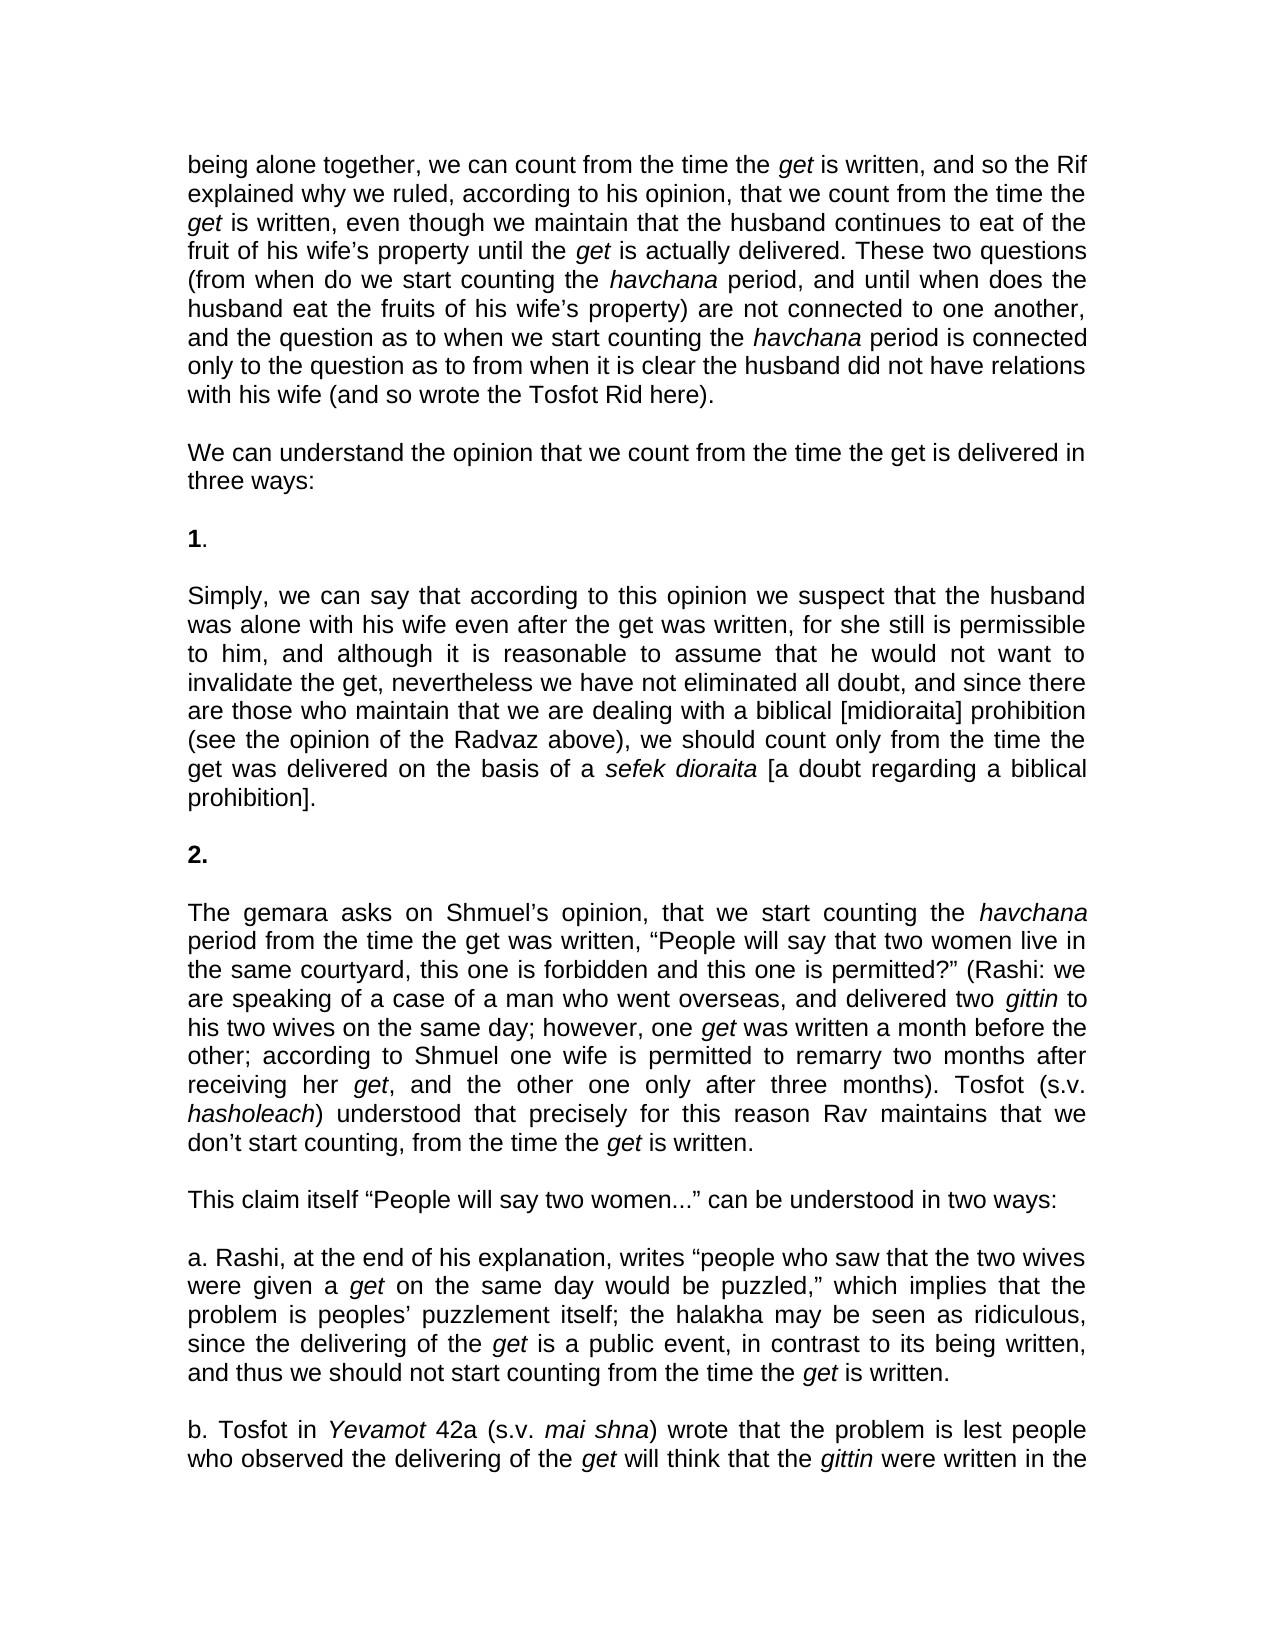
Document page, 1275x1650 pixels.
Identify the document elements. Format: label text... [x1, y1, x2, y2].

text 1. [187, 524, 1088, 552]
text The gemara asks on Shmuel’s opinion, that we start counting the havchana period from the time the get was written, “People will say that two women live in the same courtyard, this one is forbidden and this one is permitted?” (Rashi: we are speaking of a case of a man who went overseas, and delivered two gittin to his two wives on the same day; however, one get was written a month before the other; according to Shmuel one wife is permitted to remarry two months after receiving her get, and the other one only after three months). Tosfot (s.v. hasholeach) understood that precisely for this reason Rav maintains that we don’t start counting, from the time the get is written. [187, 897, 1088, 1156]
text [187, 1415, 1088, 1472]
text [187, 150, 1088, 409]
text We can understand the opinion that we count from the time the get is delivered in three ways: [187, 437, 1088, 495]
text Simply, we can say that according to this opinion we suspect that the husband was alone with his wife even after the get was written, for she still is permissible to him, and although it is reasonable to assume that he would not want to invalidate the get, nevertheless we have not eliminated all doubt, and since there are those who maintain that we are dealing with a biblical [midioraita] prohibition (see the opinion of the Radvaz above), we should count only from the time the get was delivered on the basis of a sefek dioraita [a doubt regarding a biblical prohibition]. [187, 581, 1088, 811]
text This claim itself “People will say two women...” can be understood in two ways: [187, 1185, 1088, 1214]
text a. Rashi, at the end of his explanation, writes “people who saw that the two wives were given a get on the same day would be puzzled,” which implies that the problem is peoples’ puzzlement itself; the halakha may be seen as ridiculous, since the delivering of the get is a public event, in contrast to its being written, and thus we should not start counting from the time the get is written. [187, 1242, 1088, 1386]
text 2. [187, 840, 1088, 869]
